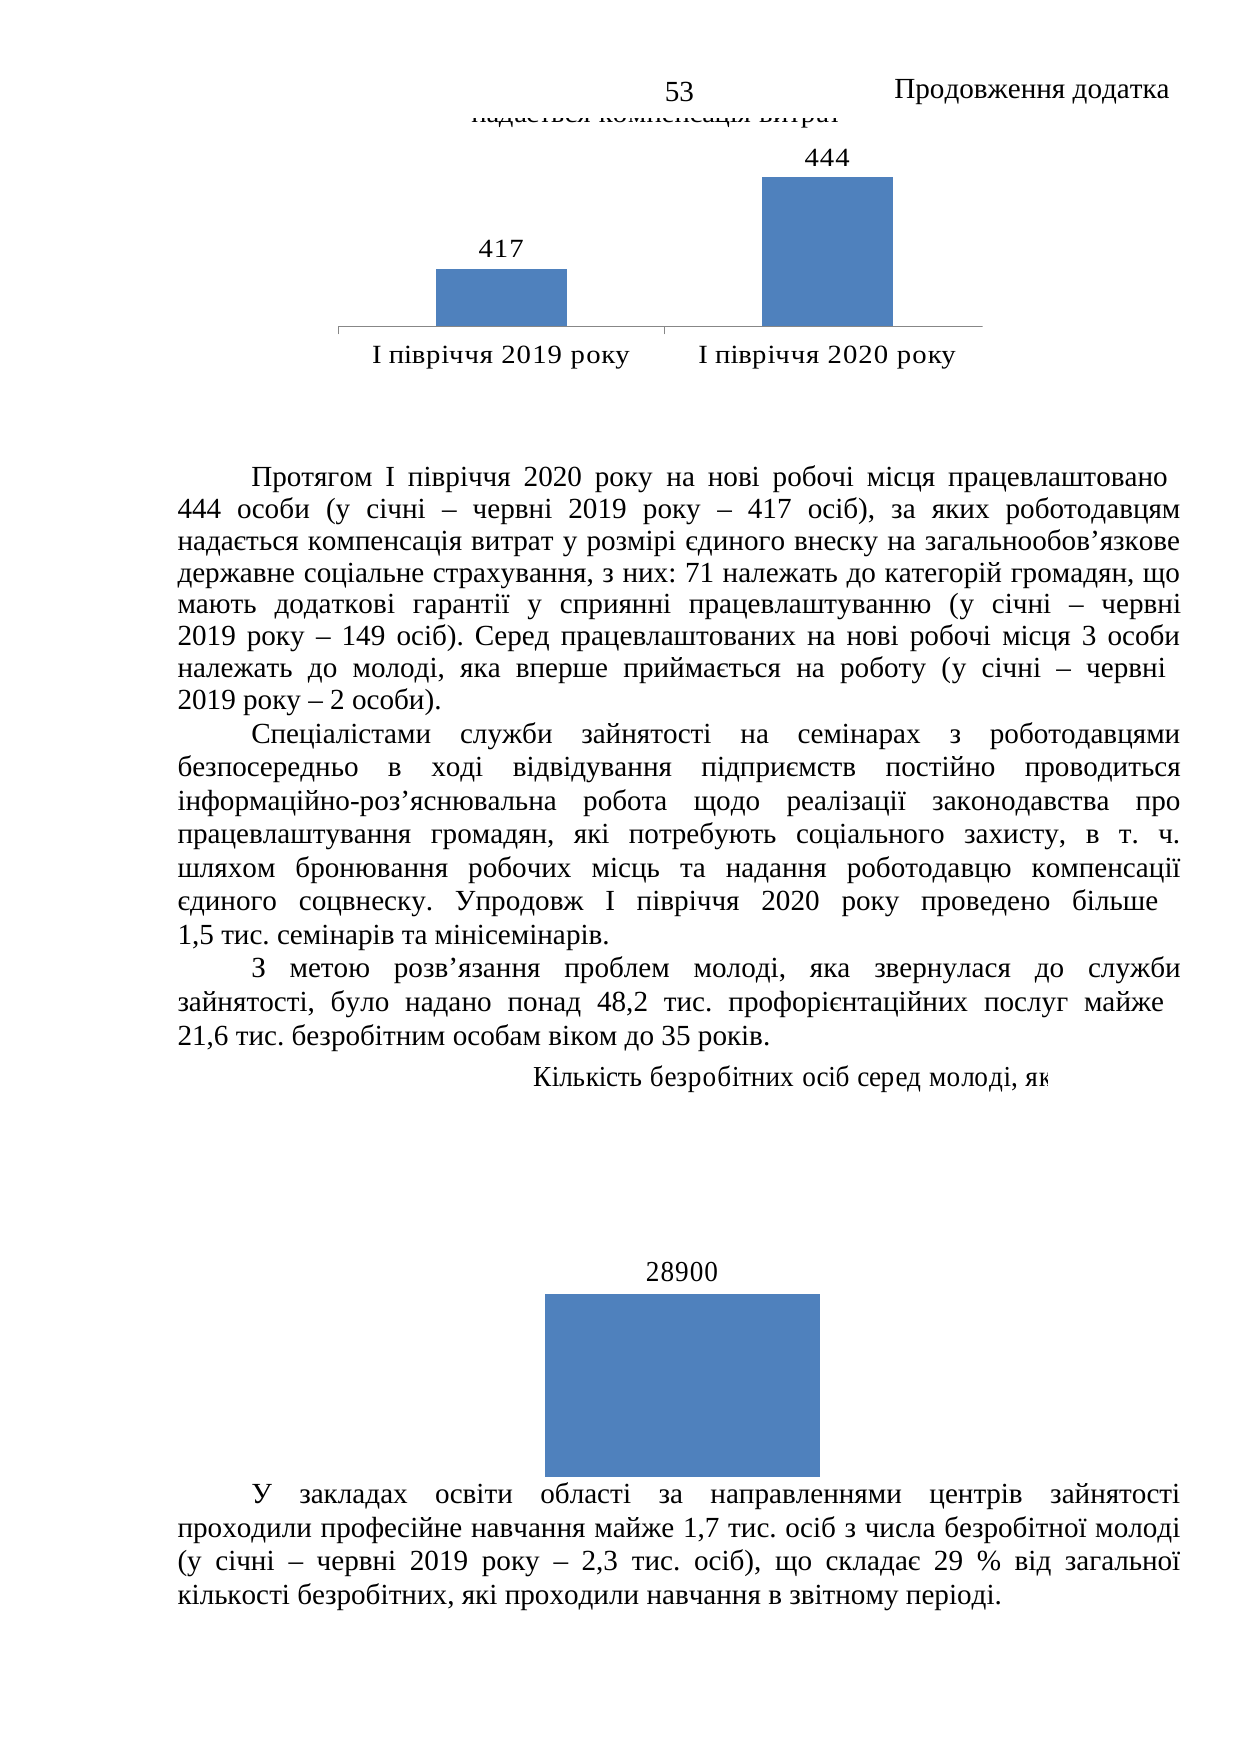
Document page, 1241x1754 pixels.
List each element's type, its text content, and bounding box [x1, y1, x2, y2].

text З метою розв’язання проблем молоді, яка звернулася до служби зайнятості, було надано понад 48,2 тис. профорієнтаційних послуг майже 21,6 тис. безробітним особам віком до 35 років. [177, 951, 1181, 1051]
text Протягом І півріччя 2020 року на нові робочі місця працевлаштовано 444 особи (у січні – червні 2019 року – 417 осіб), за яких роботодавцям надається компенсація витрат у розмірі єдиного внеску на загальнообов’язкове державне соціальне страхування, з них: 71 належать до категорій громадян, що мають додаткові гарантії у сприянні працевлаштуванню (у січні – червні 2019 року – 149 осіб). Серед працевлаштованих на нові робочі місця 3 особи належать до молоді, яка вперше приймається на роботу (у січні – червні 2019 року – 2 особи). [177, 461, 1181, 716]
text У закладах освіти області за направленнями центрів зайнятості проходили професійне навчання майже 1,7 тис. осіб з числа безробітної молоді (у січні – червні 2019 року – 2,3 тис. осіб), що складає 29 % від загальної кількості безробітних, які проходили навчання в звітному періоді. [177, 1476, 1181, 1610]
text Спеціалістами служби зайнятості на семінарах з роботодавцями безпосередньо в ході відвідування підприємств постійно проводиться інформаційно-роз’яснювальна робота щодо реалізації законодавства про працевлаштування громадян, які потребують соціального захисту, в т. ч. шляхом бронювання робочих місць та надання роботодавцю компенсації єдиного соцвнеску. Упродовж І півріччя 2020 року проведено більше 1,5 тис. семінарів та мінісемінарів. [177, 716, 1181, 951]
